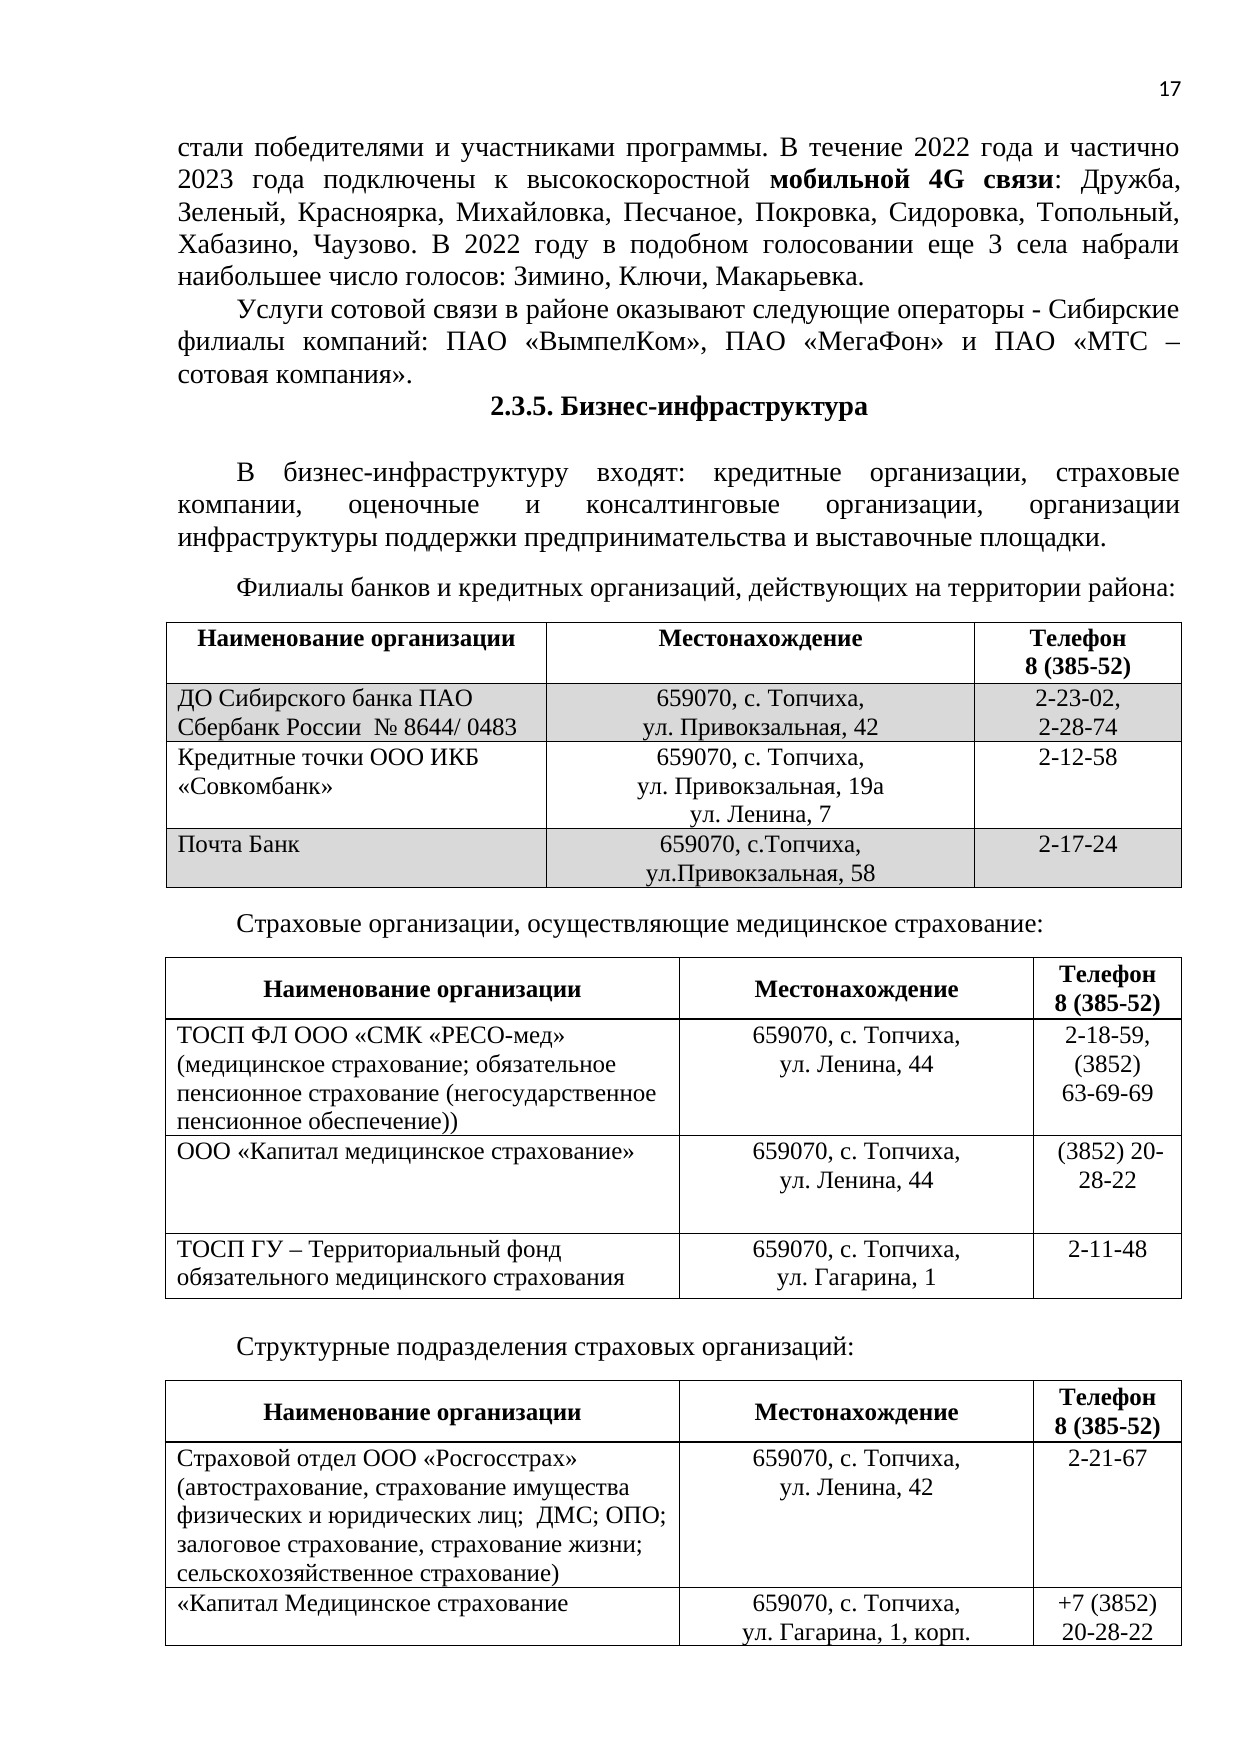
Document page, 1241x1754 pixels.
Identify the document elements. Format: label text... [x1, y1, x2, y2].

table_header Местонахождение [680, 1381, 1033, 1441]
table_header Местонахождение [547, 623, 974, 682]
table_cell 659070, с. Топчиха, ул. Привокзальная, 19а ул. Ленина, 7 [547, 742, 974, 828]
table_cell 2-17-24 [975, 829, 1181, 887]
table_cell Почта Банк [167, 829, 546, 887]
table_header Наименование организации [167, 623, 546, 682]
table_cell «Капитал Медицинское страхование [166, 1588, 679, 1645]
text Филиалы банков и кредитных организаций, действующих на территории района: [177, 571, 1181, 602]
table_header 659070, с. Топчиха, ул. Ленина, 42 [680, 1443, 1033, 1587]
table_header ТОСП ФЛ ООО «СМК «РЕСО-мед» (медицинское страхование; обязательное пенсионное страхование (негосударственное пенсионное обеспечение)) [166, 1020, 679, 1135]
table_cell 659070, с. Топчиха, ул. Гагарина, 1, корп. [680, 1588, 1033, 1645]
table_header Телефон 8 (385-52) [1034, 1381, 1181, 1441]
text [177, 130, 1181, 292]
table_header Страховой отдел ООО «Росгосстрах» (автострахование, страхование имущества физических и юридических лиц; ДМС; ОПО; залоговое страхование, страхование жизни; сельскохозяйственное страхование) [166, 1443, 679, 1587]
table_cell +7 (3852) 20-28-22 [1034, 1588, 1181, 1645]
table_header 2-18-59, (3852) 63-69-69 [1034, 1020, 1181, 1135]
table_cell 2-12-58 [975, 742, 1181, 828]
table_cell ТОСП ГУ – Территориальный фонд обязательного медицинского страхования [166, 1234, 679, 1298]
text Страховые организации, осуществляющие медицинское страхование: [177, 907, 1181, 938]
table_header Наименование организации [166, 1381, 679, 1441]
table_cell Кредитные точки ООО ИКБ «Совкомбанк» [167, 742, 546, 828]
table_cell 659070, с. Топчиха, ул. Ленина, 44 [680, 1136, 1033, 1233]
text Услуги сотовой связи в районе оказывают следующие операторы - Сибирские филиалы компаний: ПАО «ВымпелКом», ПАО «МегаФон» и ПАО «МТС – сотовая компания». [177, 292, 1181, 389]
text Структурные подразделения страховых организаций: [177, 1330, 1181, 1361]
table_header Телефон 8 (385-52) [1034, 958, 1181, 1018]
table_cell 2-23-02, 2-28-74 [975, 684, 1181, 741]
subtitle 2.3.5. Бизнес-инфраструктура [177, 389, 1181, 421]
table_header 659070, с. Топчиха, ул. Ленина, 44 [680, 1020, 1033, 1135]
text В бизнес-инфраструктуру входят: кредитные организации, страховые компании, оценочные и консалтинговые организации, организации инфраструктуры поддержки предпринимательства и выставочные площадки. [177, 455, 1181, 552]
table_header Телефон 8 (385-52) [975, 623, 1181, 682]
table_cell 659070, с.Топчиха, ул.Привокзальная, 58 [547, 829, 974, 887]
table_header 2-21-67 [1034, 1443, 1181, 1587]
table_cell (3852) 20-28-22 [1034, 1136, 1181, 1233]
table_cell 659070, с. Топчиха, ул. Гагарина, 1 [680, 1234, 1033, 1298]
table_cell 2-11-48 [1034, 1234, 1181, 1298]
table_header Наименование организации [166, 958, 679, 1018]
table_header Местонахождение [680, 958, 1033, 1018]
table_cell ООО «Капитал медицинское страхование» [166, 1136, 679, 1233]
table_cell ДО Сибирского банка ПАО Сбербанк России № 8644/ 0483 [167, 684, 546, 741]
table_cell 659070, с. Топчиха, ул. Привокзальная, 42 [547, 684, 974, 741]
